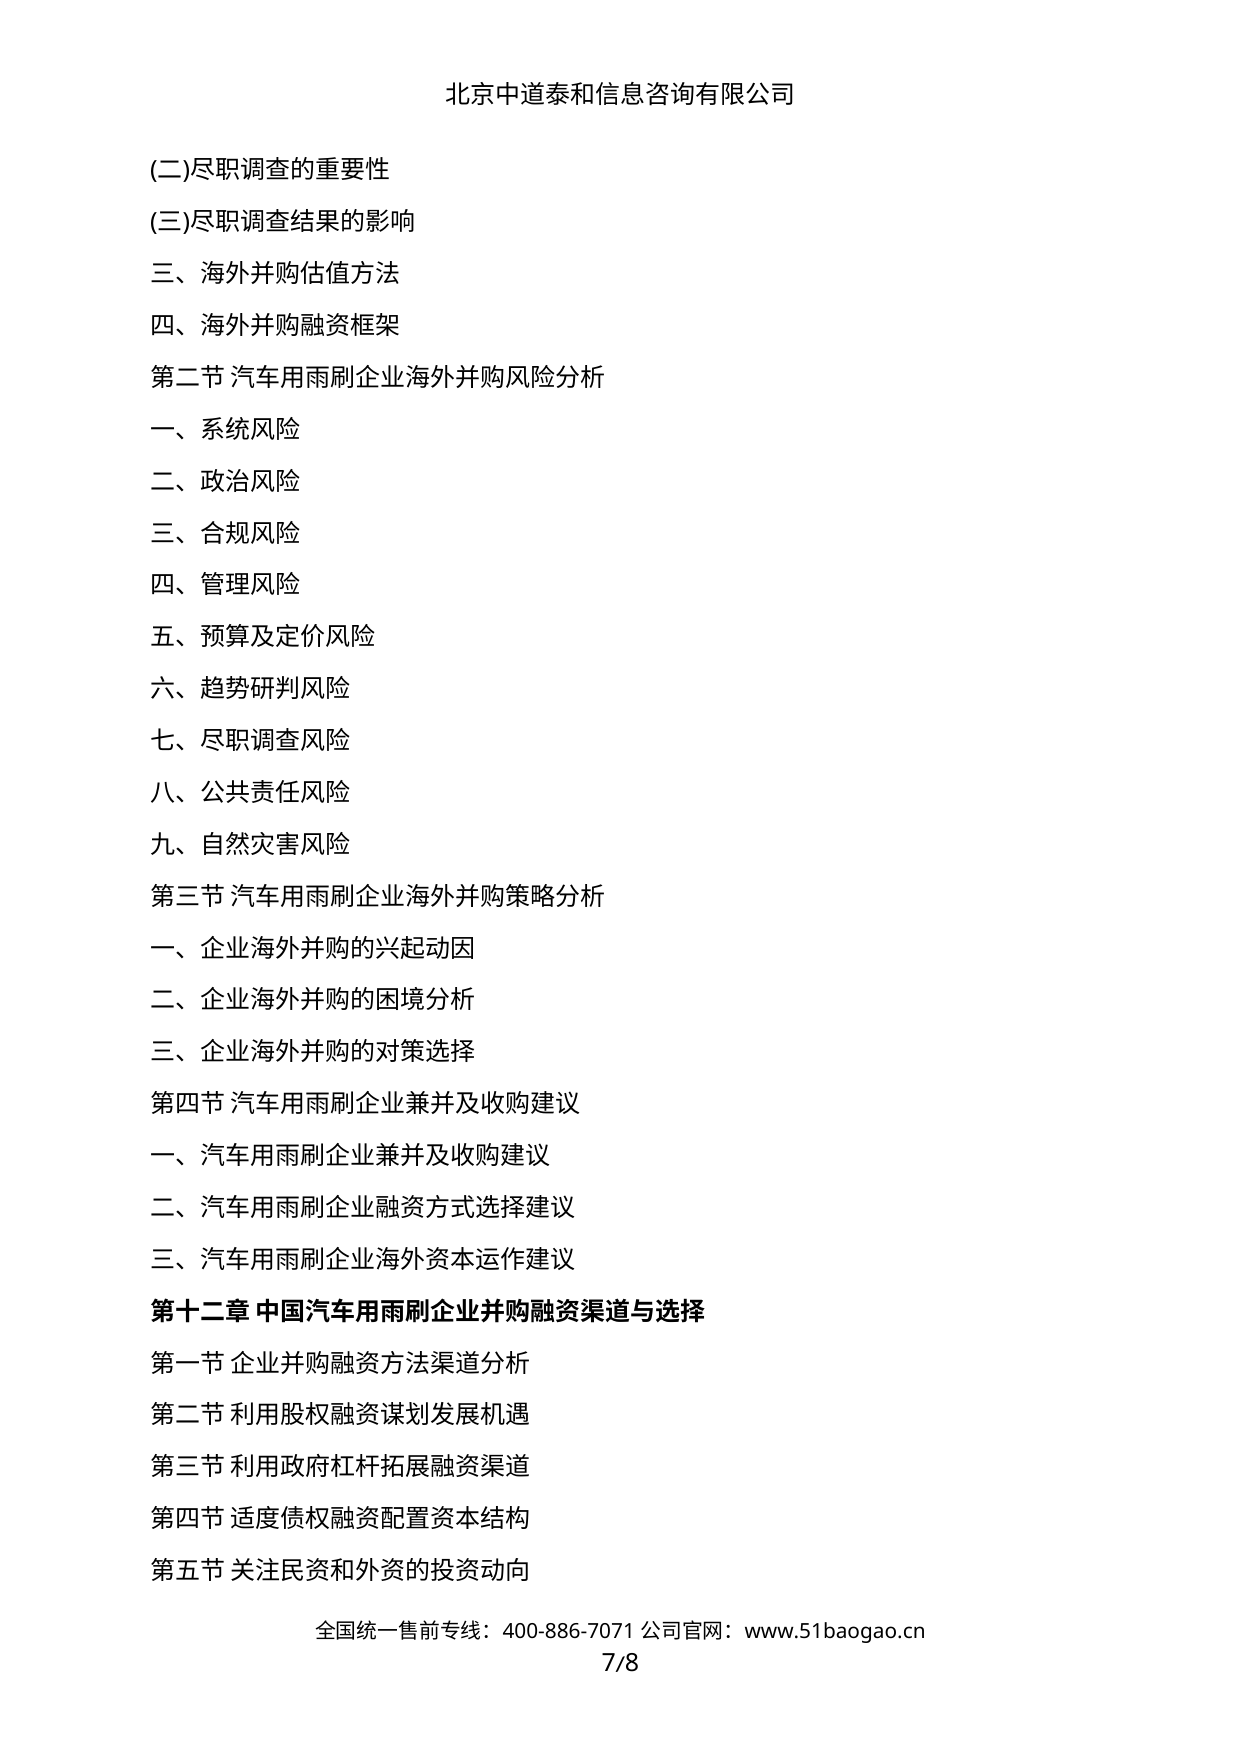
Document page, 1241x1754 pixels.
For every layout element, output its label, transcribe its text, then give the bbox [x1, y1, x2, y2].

text 第三节 汽车用雨刷企业海外并购策略分析 [150, 876, 1090, 912]
text 二、政治风险 [150, 461, 1090, 497]
text 第二节 利用股权融资谋划发展机遇 [150, 1395, 1090, 1431]
text 三、海外并购估值方法 [150, 254, 1090, 290]
text 三、汽车用雨刷企业海外资本运作建议 [150, 1239, 1090, 1276]
text 第五节 关注民资和外资的投资动向 [150, 1551, 1090, 1587]
text 三、企业海外并购的对策选择 [150, 1032, 1090, 1068]
text 第十二章 中国汽车用雨刷企业并购融资渠道与选择 [150, 1291, 1090, 1327]
text 第三节 利用政府杠杆拓展融资渠道 [150, 1447, 1090, 1483]
text 六、趋势研判风险 [150, 669, 1090, 705]
text 一、汽车用雨刷企业兼并及收购建议 [150, 1136, 1090, 1172]
text 五、预算及定价风险 [150, 617, 1090, 653]
text 二、企业海外并购的困境分析 [150, 980, 1090, 1016]
text 第二节 汽车用雨刷企业海外并购风险分析 [150, 357, 1090, 394]
text 第一节 企业并购融资方法渠道分析 [150, 1343, 1090, 1379]
text 四、管理风险 [150, 565, 1090, 601]
text 一、企业海外并购的兴起动因 [150, 928, 1090, 964]
text 八、公共责任风险 [150, 772, 1090, 809]
text 二、汽车用雨刷企业融资方式选择建议 [150, 1187, 1090, 1224]
text 四、海外并购融资框架 [150, 306, 1090, 342]
text 一、系统风险 [150, 409, 1090, 446]
text 第四节 汽车用雨刷企业兼并及收购建议 [150, 1084, 1090, 1120]
text (二)尽职调查的重要性 [150, 150, 1090, 186]
text 九、自然灾害风险 [150, 824, 1090, 861]
text (三)尽职调查结果的影响 [150, 202, 1090, 238]
text 七、尽职调查风险 [150, 721, 1090, 757]
text 第四节 适度债权融资配置资本结构 [150, 1499, 1090, 1535]
text 三、合规风险 [150, 513, 1090, 549]
